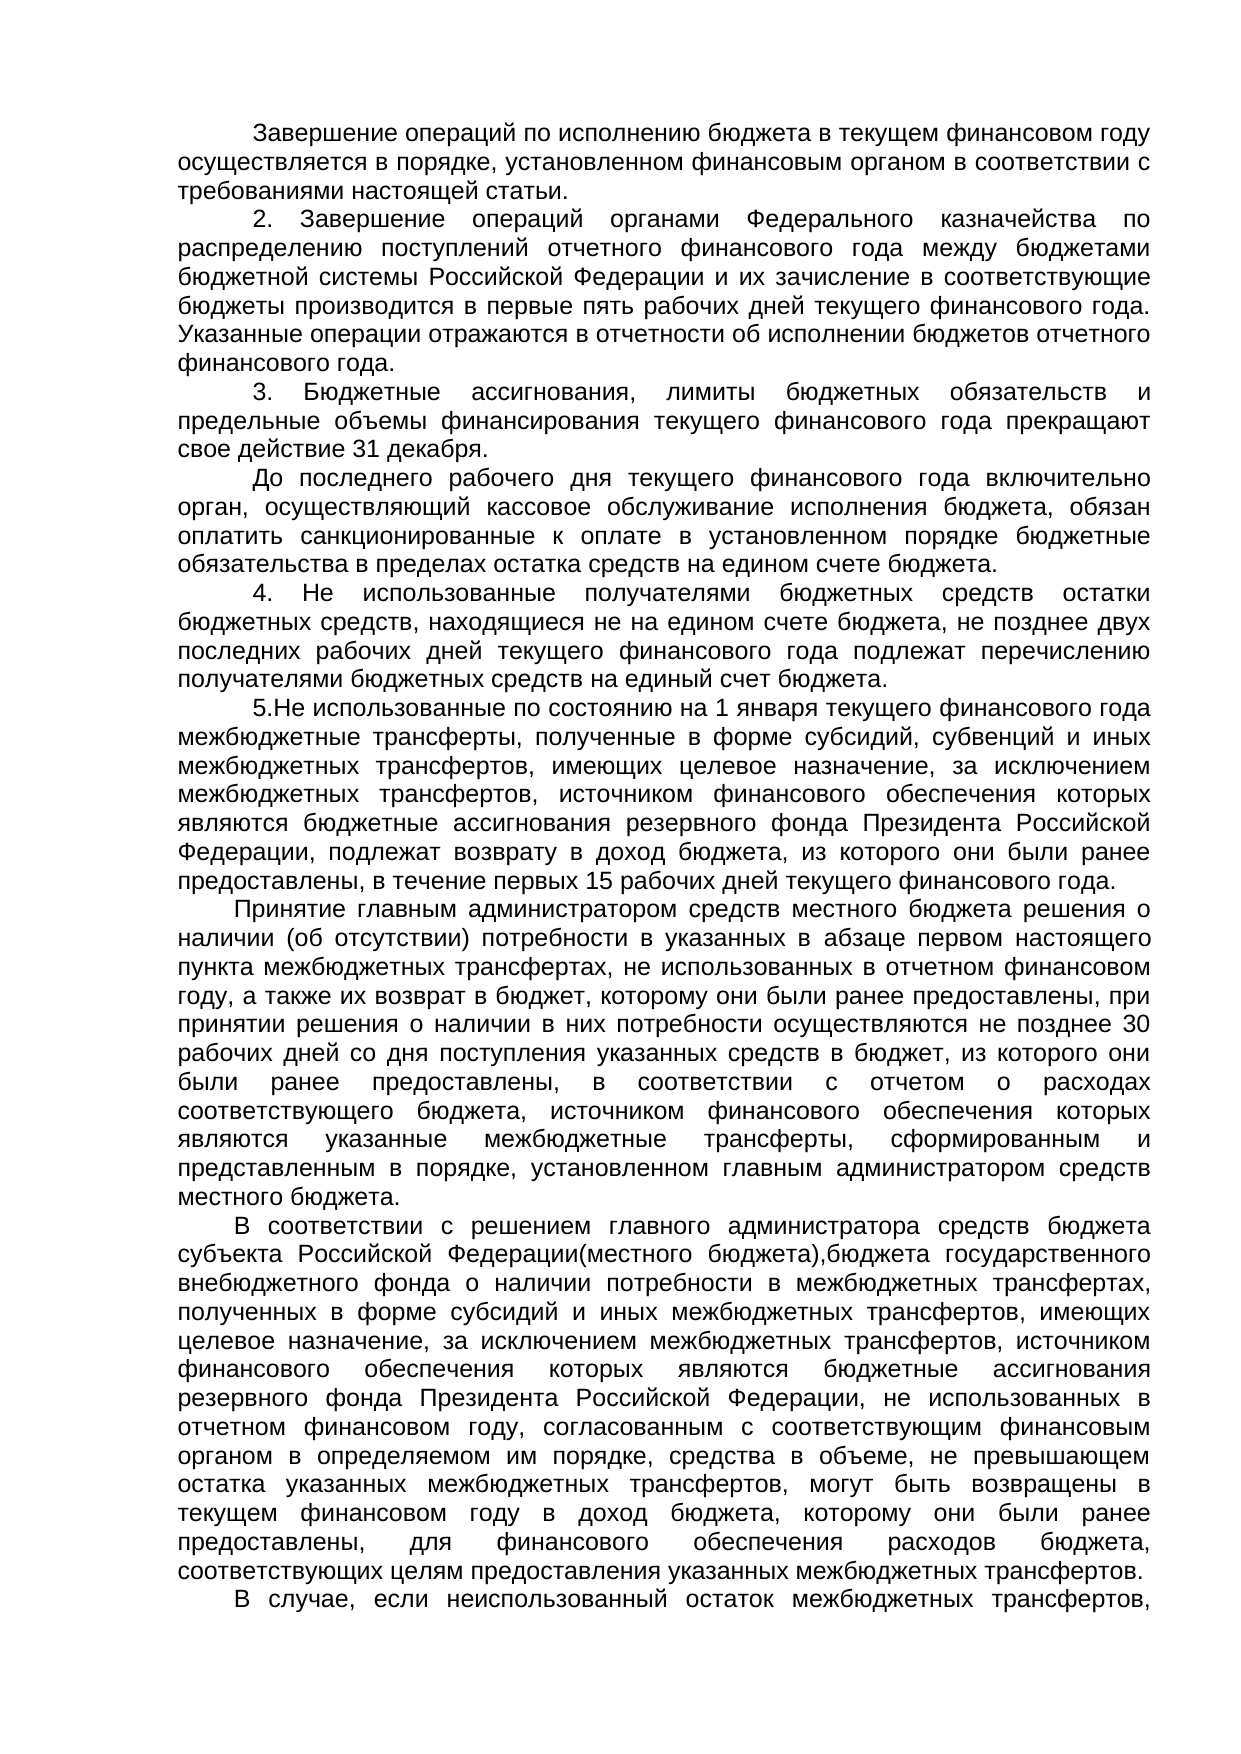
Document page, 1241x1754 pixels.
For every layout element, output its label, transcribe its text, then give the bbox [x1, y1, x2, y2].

text До последнего рабочего дня текущего финансового года включительно орган, осуществляющий кассовое обслуживание исполнения бюджета, обязан оплатить санкционированные к оплате в установленном порядке бюджетные обязательства в пределах остатка средств на едином счете бюджета. [177, 463, 1152, 578]
text 5.Не использованные по состоянию на 1 января текущего финансового года межбюджетные трансферты, полученные в форме субсидий, субвенций и иных межбюджетных трансфертов, имеющих целевое назначение, за исключением межбюджетных трансфертов, источником финансового обеспечения которых являются бюджетные ассигнования резервного фонда Президента Российской Федерации, подлежат возврату в доход бюджета, из которого они были ранее предоставлены, в течение первых 15 рабочих дней текущего финансового года. [177, 693, 1152, 894]
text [177, 1584, 1152, 1613]
text В соответствии с решением главного администратора средств бюджета субъекта Российской Федерации(местного бюджета),бюджета государственного внебюджетного фонда о наличии потребности в межбюджетных трансфертах, полученных в форме субсидий и иных межбюджетных трансфертов, имеющих целевое назначение, за исключением межбюджетных трансфертов, источником финансового обеспечения которых являются бюджетные ассигнования резервного фонда Президента Российской Федерации, не использованных в отчетном финансовом году, согласованным с соответствующим финансовым органом в определяемом им порядке, средства в объеме, не превышающем остатка указанных межбюджетных трансфертов, могут быть возвращены в текущем финансовом году в доход бюджета, которому они были ранее предоставлены, для финансового обеспечения расходов бюджета, соответствующих целям предоставления указанных межбюджетных трансфертов. [177, 1211, 1152, 1584]
text 3. Бюджетные ассигнования, лимиты бюджетных обязательств и предельные объемы финансирования текущего финансового года прекращают свое действие 31 декабря. [177, 377, 1152, 463]
text 4. Не использованные получателями бюджетных средств остатки бюджетных средств, находящиеся не на едином счете бюджета, не позднее двух последних рабочих дней текущего финансового года подлежат перечислению получателями бюджетных средств на единый счет бюджета. [177, 578, 1152, 693]
text Принятие главным администратором средств местного бюджета решения о наличии (об отсутствии) потребности в указанных в абзаце первом настоящего пункта межбюджетных трансфертах, не использованных в отчетном финансовом году, а также их возврат в бюджет, которому они были ранее предоставлены, при принятии решения о наличии в них потребности осуществляются не позднее 30 рабочих дней со дня поступления указанных средств в бюджет, из которого они были ранее предоставлены, в соответствии с отчетом о расходах соответствующего бюджета, источником финансового обеспечения которых являются указанные межбюджетные трансферты, сформированным и представленным в порядке, установленном главным администратором средств местного бюджета. [177, 894, 1152, 1211]
text Завершение операций по исполнению бюджета в текущем финансовом году осуществляется в порядке, установленном финансовым органом в соответствии с требованиями настоящей статьи. [177, 118, 1152, 204]
text 2. Завершение операций органами Федерального казначейства по распределению поступлений отчетного финансового года между бюджетами бюджетной системы Российской Федерации и их зачисление в соответствующие бюджеты производится в первые пять рабочих дней текущего финансового года. Указанные операции отражаются в отчетности об исполнении бюджетов отчетного финансового года. [177, 204, 1152, 377]
